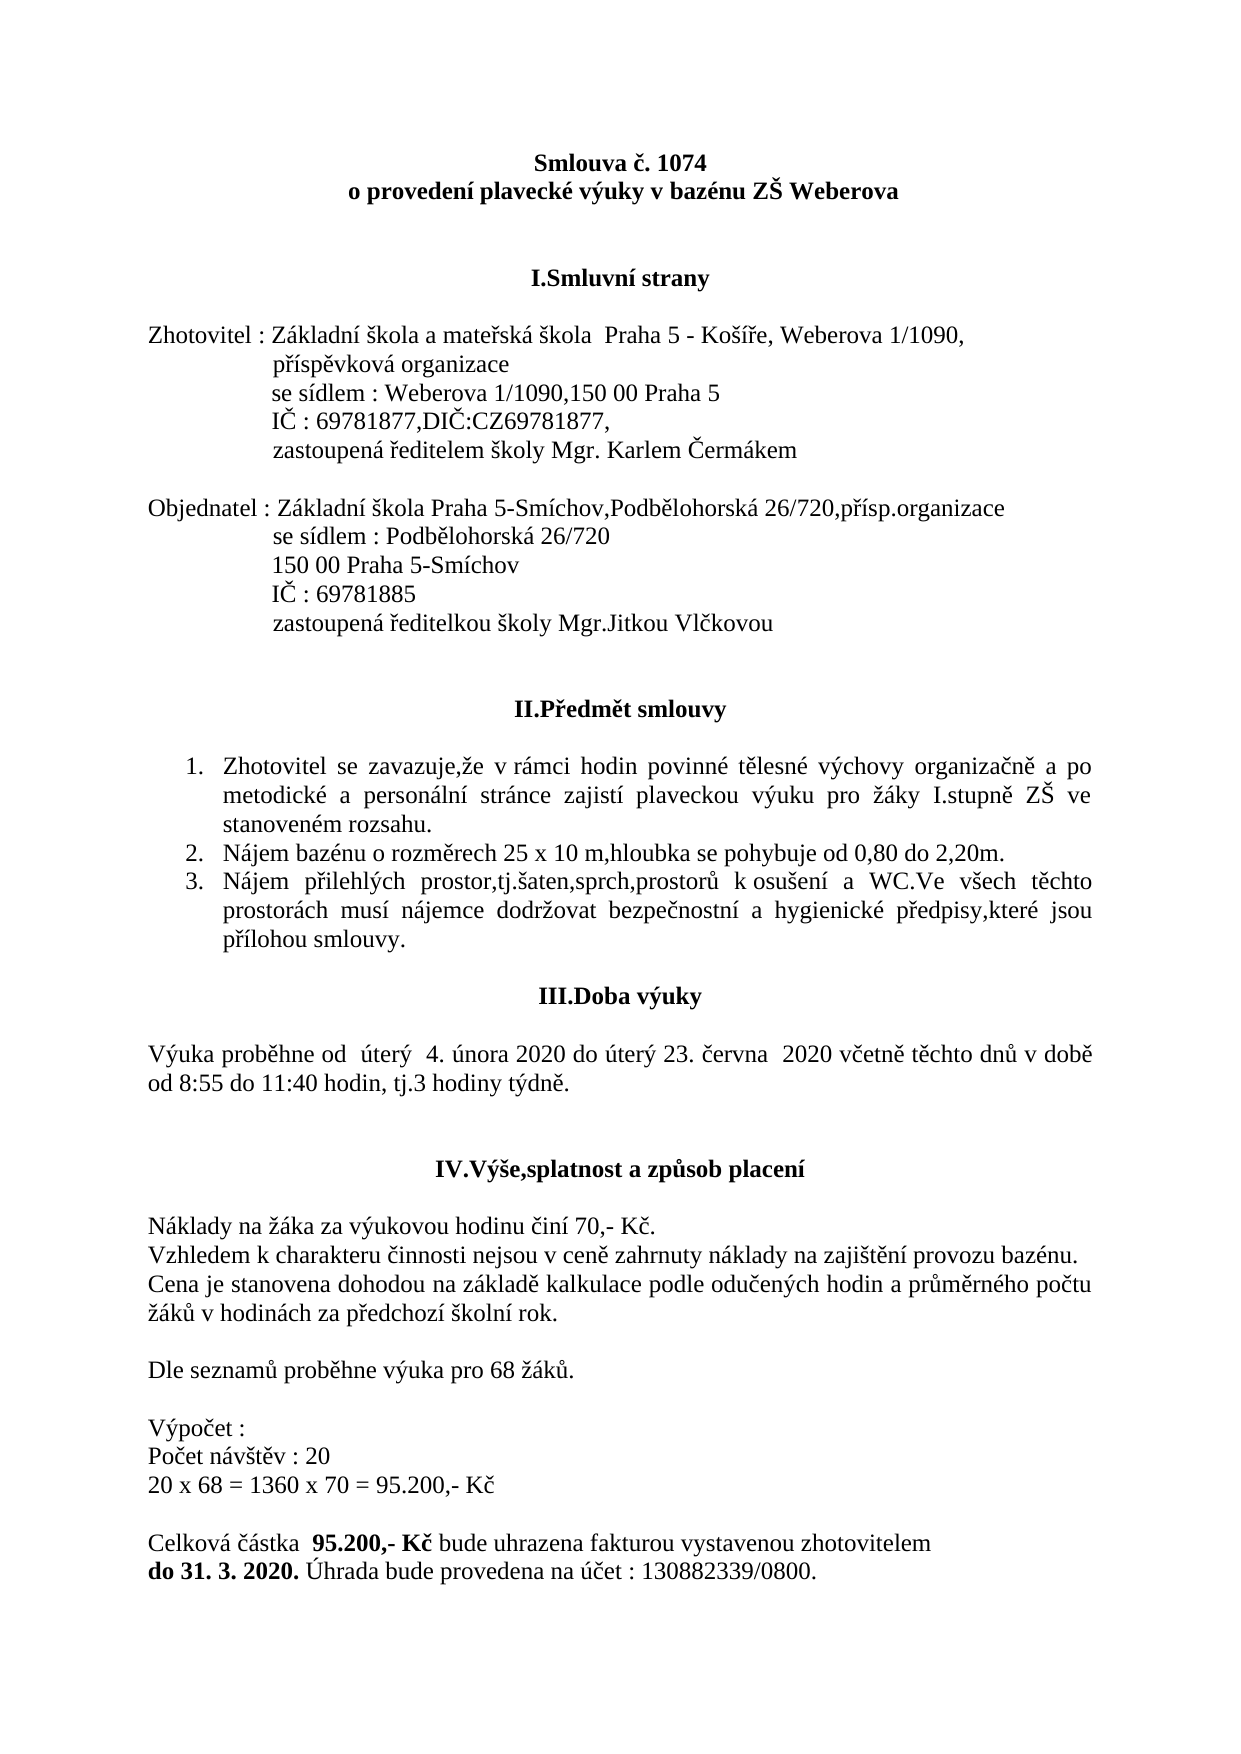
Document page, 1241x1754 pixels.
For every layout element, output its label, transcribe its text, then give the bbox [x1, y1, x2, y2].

text zastoupená ředitelem školy Mgr. Karlem Čermákem [148, 435, 1093, 464]
text Objednatel : Základní škola Praha 5-Smíchov,Podbělohorská 26/720,přísp.organizace se sídlem : Podbělohorská 26/720 [148, 493, 1093, 550]
list Nájem přilehlých prostor,tj.šaten,sprch,prostorů k osušení a WC.Ve všech těchto prostorách musí nájemce dodržovat bezpečnostní a hygienické předpisy,které jsou přílohou smlouvy. [185, 866, 1093, 953]
subtitle II.Předmět smlouvy [148, 694, 1093, 723]
text Vzhledem k charakteru činnosti nejsou v ceně zahrnuty náklady na zajištění provozu bazénu. [148, 1240, 1093, 1269]
list Nájem bazénu o rozměrech 25 x 10 m,hloubka se pohybuje od 0,80 do 2,20m. [185, 838, 1093, 866]
text 20 x 68 = 1360 x 70 = 95.200,- Kč [148, 1470, 1093, 1499]
text příspěvková organizace [148, 349, 1093, 378]
text se sídlem : Weberova 1/1090,150 00 Praha 5 [148, 378, 1093, 406]
text 150 00 Praha 5-Smíchov IČ : 69781885 [148, 550, 1093, 608]
text Výpočet : [148, 1413, 1093, 1441]
text I.Smluvní strany [148, 263, 1093, 291]
subtitle III.Doba výuky [148, 981, 1093, 1010]
text o provedení plavecké výuky v bazénu ZŠ Weberova [148, 176, 1093, 205]
text IČ : 69781877,DIČ:CZ69781877, [148, 406, 1093, 435]
text do 31. 3. 2020. Úhrada bude provedena na účet : 130882339/0800. [148, 1556, 1093, 1585]
text Počet návštěv : 20 [148, 1441, 1093, 1470]
text zastoupená ředitelkou školy Mgr.Jitkou Vlčkovou [148, 608, 1093, 636]
text Dle seznamů proběhne výuka pro 68 žáků. [148, 1355, 1093, 1384]
text Celková částka 95.200,- Kč bude uhrazena fakturou vystavenou zhotovitelem [148, 1528, 1093, 1556]
subtitle IV.Výše,splatnost a způsob placení [148, 1154, 1093, 1183]
text Zhotovitel : Základní škola a mateřská škola Praha 5 - Košíře, Weberova 1/1090, [148, 320, 1093, 349]
text Výuka proběhne od úterý 4. února 2020 do úterý 23. června 2020 včetně těchto dnů v době od 8:55 do 11:40 hodin, tj.3 hodiny týdně. [148, 1039, 1093, 1096]
list Zhotovitel se zavazuje,že v rámci hodin povinné tělesné výchovy organizačně a po metodické a personální stránce zajistí plaveckou výuku pro žáky I.stupně ZŠ ve stanoveném rozsahu. [185, 751, 1093, 838]
text Cena je stanovena dohodou na základě kalkulace podle odučených hodin a průměrného počtu žáků v hodinách za předchozí školní rok. [148, 1269, 1093, 1326]
text Náklady na žáka za výukovou hodinu činí 70,- Kč. [148, 1211, 1093, 1240]
text Smlouva č. 1074 [148, 148, 1093, 176]
